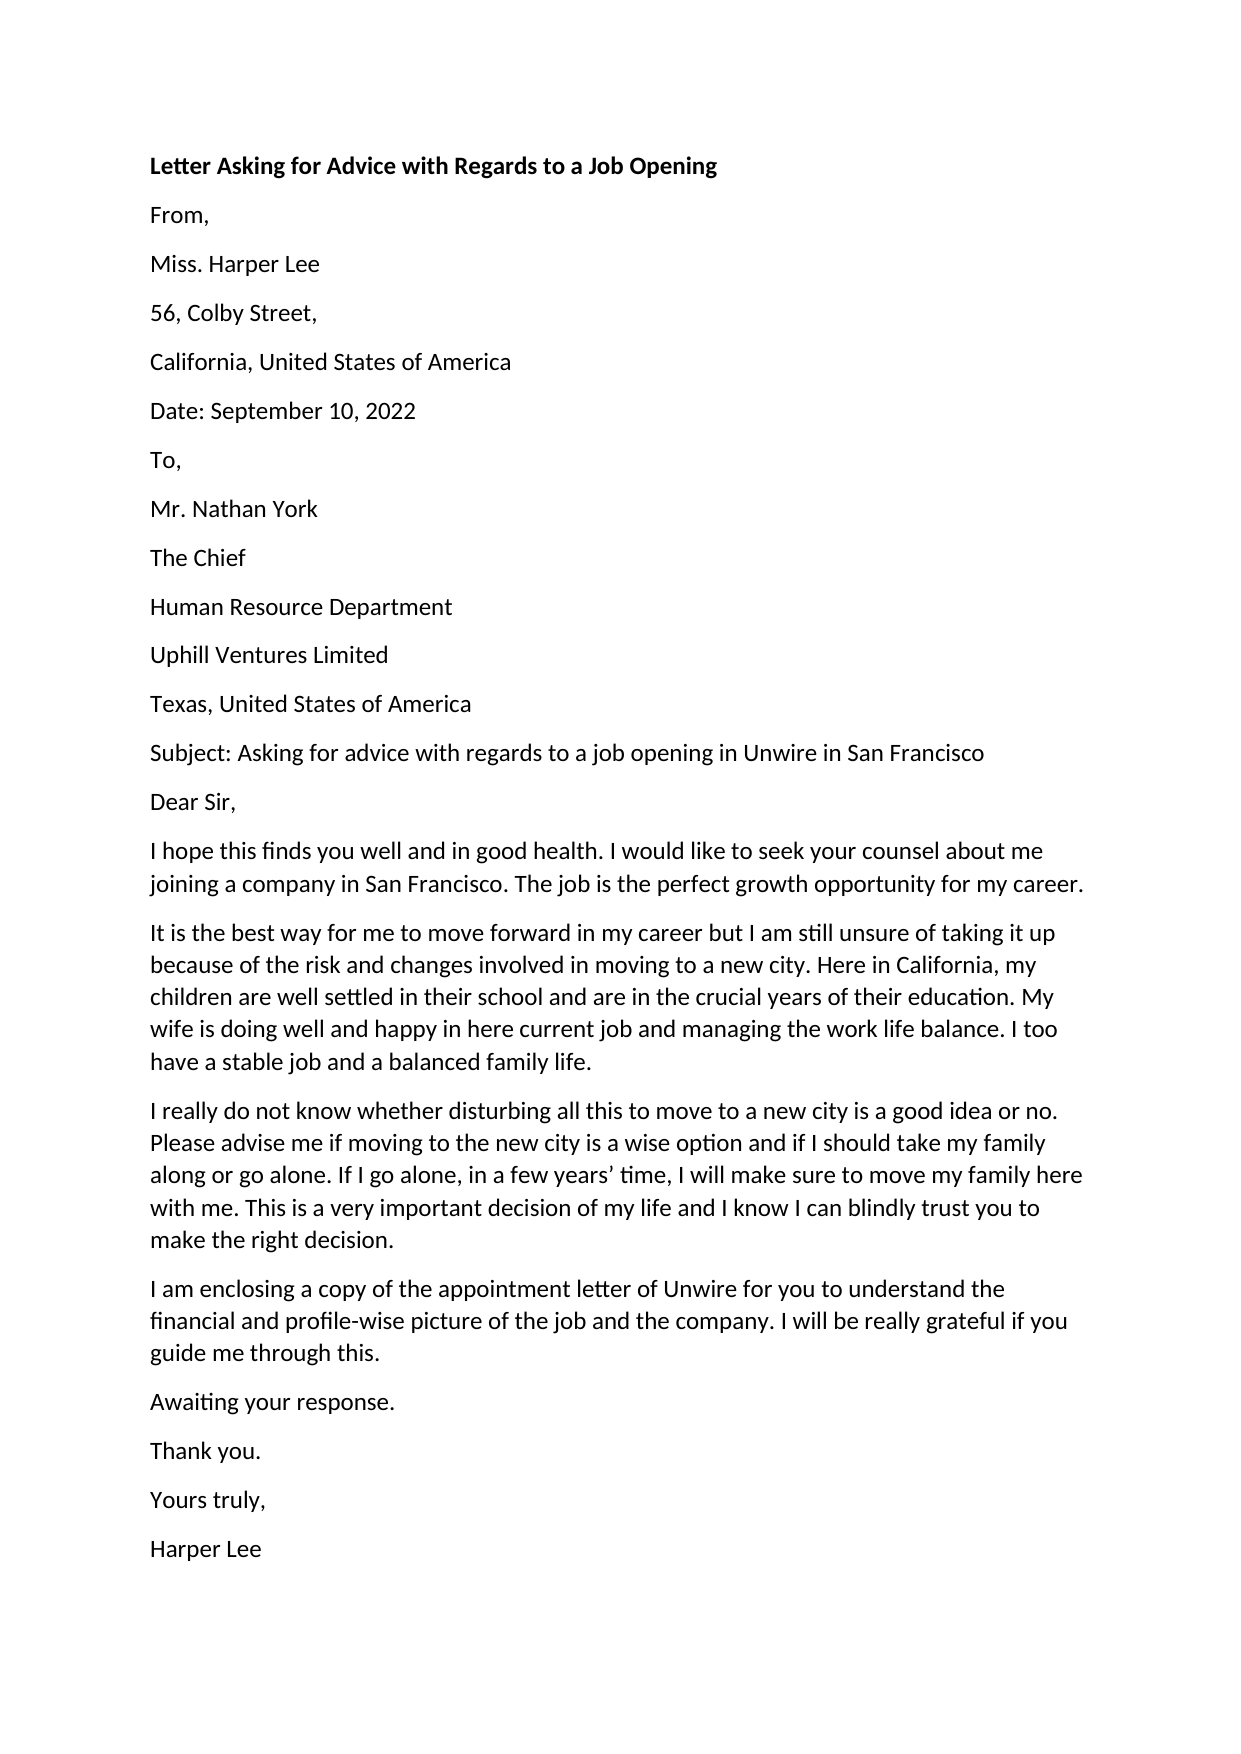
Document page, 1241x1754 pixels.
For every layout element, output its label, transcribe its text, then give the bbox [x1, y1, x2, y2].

text Mr. Nathan York [150, 493, 1090, 523]
text Thank you. [150, 1435, 1090, 1466]
text I am enclosing a copy of the appointment letter of Unwire for you to understand the financial and profile-wise picture of the job and the company. I will be really grateful if you guide me through this. [150, 1273, 1090, 1368]
text Dear Sir, [150, 786, 1090, 817]
text From, [150, 199, 1090, 229]
text To, [150, 444, 1090, 474]
text Subject: Asking for advice with regards to a job opening in Unwire in San Francisco [150, 737, 1090, 768]
text Texas, United States of America [150, 688, 1090, 719]
text Date: September 10, 2022 [150, 395, 1090, 425]
text Uphill Ventures Limited [150, 639, 1090, 670]
text Miss. Harper Lee [150, 248, 1090, 278]
text Harper Lee [150, 1533, 1090, 1564]
text I hope this finds you well and in good health. I would like to seek your counsel about me joining a company in San Francisco. The job is the perfect growth opportunity for my career. [150, 835, 1090, 898]
text The Chief [150, 542, 1090, 572]
text California, United States of America [150, 346, 1090, 376]
text It is the best way for me to move forward in my career but I am still unsure of taking it up because of the risk and changes involved in moving to a new city. Here in California, my children are well settled in their school and are in the crucial years of their education. My wife is doing well and happy in here current job and managing the work life balance. I too have a stable job and a balanced family life. [150, 917, 1090, 1076]
text 56, Colby Street, [150, 297, 1090, 327]
text Letter Asking for Advice with Regards to a Job Opening [150, 150, 1090, 181]
text I really do not know whether disturbing all this to move to a new city is a good idea or no. Please advise me if moving to the new city is a wise option and if I should take my family along or go alone. If I go alone, in a few years’ time, I will make sure to move my family here with me. This is a very important decision of my life and I know I can blindly trust you to make the right decision. [150, 1095, 1090, 1254]
text Awaiting your response. [150, 1386, 1090, 1417]
text Yours truly, [150, 1484, 1090, 1515]
text Human Resource Department [150, 591, 1090, 621]
